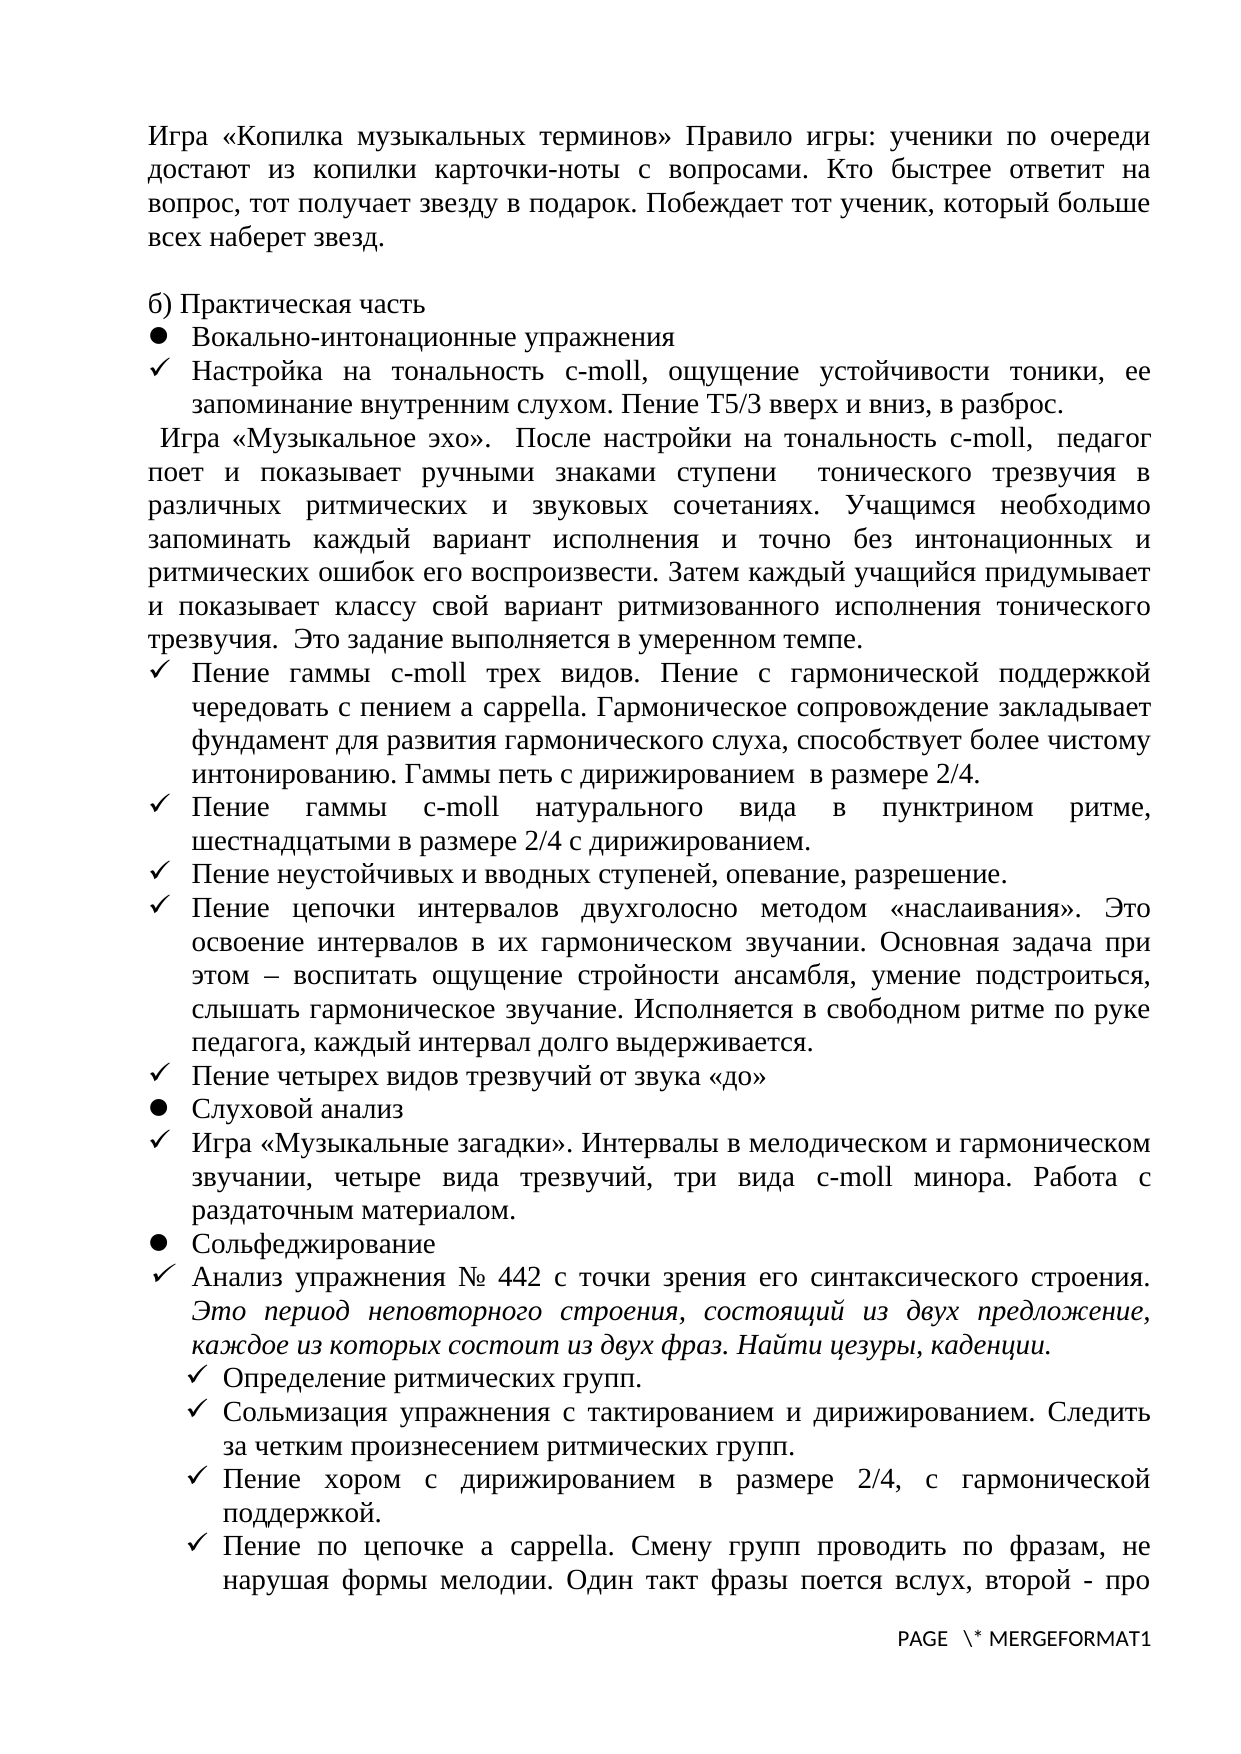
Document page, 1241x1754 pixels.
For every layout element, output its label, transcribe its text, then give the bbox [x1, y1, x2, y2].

text б) Практическая часть [148, 286, 1152, 319]
list Пение гаммы c-moll трех видов. Пение с гармонической поддержкой чередовать с пением а cappella. Гармоническое сопровождение закладывает фундамент для развития гармонического слуха, способствует более чистому интонированию. Гаммы петь с дирижированием в размере 2/4. [148, 655, 1152, 789]
list Пение хором с дирижированием в размере 2/4, с гармонической поддержкой. [185, 1461, 1152, 1528]
list Пение гаммы c-moll натурального вида в пунктрином ритме, шестнадцатыми в размере 2/4 с дирижированием. [148, 789, 1152, 856]
list Сольмизация упражнения с тактированием и дирижированием. Следить за четким произнесением ритмических групп. [185, 1394, 1152, 1461]
list Слуховой анализ [148, 1092, 1152, 1125]
list Вокально-интонационные упражнения [148, 319, 1152, 353]
list Настройка на тональность c-moll, ощущение устойчивости тоники, ее запоминание внутренним слухом. Пение Т5/3 вверх и вниз, в разброс. [148, 353, 1152, 420]
list Сольфеджирование [148, 1226, 1152, 1259]
list Пение четырех видов трезвучий от звука «до» [148, 1058, 1152, 1092]
list Анализ упражнения № 442 с точки зрения его синтаксического строения. Это период неповторного строения, состоящий из двух предложение, каждое из которых состоит из двух фраз. Найти цезуры, каденции. [148, 1259, 1152, 1360]
list Игра «Музыкальные загадки». Интервалы в мелодическом и гармоническом звучании, четыре вида трезвучий, три вида c-moll минора. Работа с раздаточным материалом. [148, 1125, 1152, 1226]
text Игра «Копилка музыкальных терминов» Правило игры: ученики по очереди достают из копилки карточки-ноты с вопросами. Кто быстрее ответит на вопрос, тот получает звезду в подарок. Побеждает тот ученик, который больше всех наберет звезд. [148, 118, 1152, 252]
list Пение неустойчивых и вводных ступеней, опевание, разрешение. [148, 856, 1152, 890]
text Игра «Музыкальное эхо». После настройки на тональность c-moll, педагог поет и показывает ручными знаками ступени тонического трезвучия в различных ритмических и звуковых сочетаниях. Учащимся необходимо запоминать каждый вариант исполнения и точно без интонационных и ритмических ошибок его воспроизвести. Затем каждый учащийся придумывает и показывает классу свой вариант ритмизованного исполнения тонического трезвучия. Это задание выполняется в умеренном темпе. [148, 420, 1152, 655]
list Пение цепочки интервалов двухголосно методом «наслаивания». Это освоение интервалов в их гармоническом звучании. Основная задача при этом – воспитать ощущение стройности ансамбля, умение подстроиться, слышать гармоническое звучание. Исполняется в свободном ритме по руке педагога, каждый интервал долго выдерживается. [148, 890, 1152, 1058]
list Определение ритмических групп. [185, 1360, 1152, 1394]
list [185, 1528, 1152, 1596]
